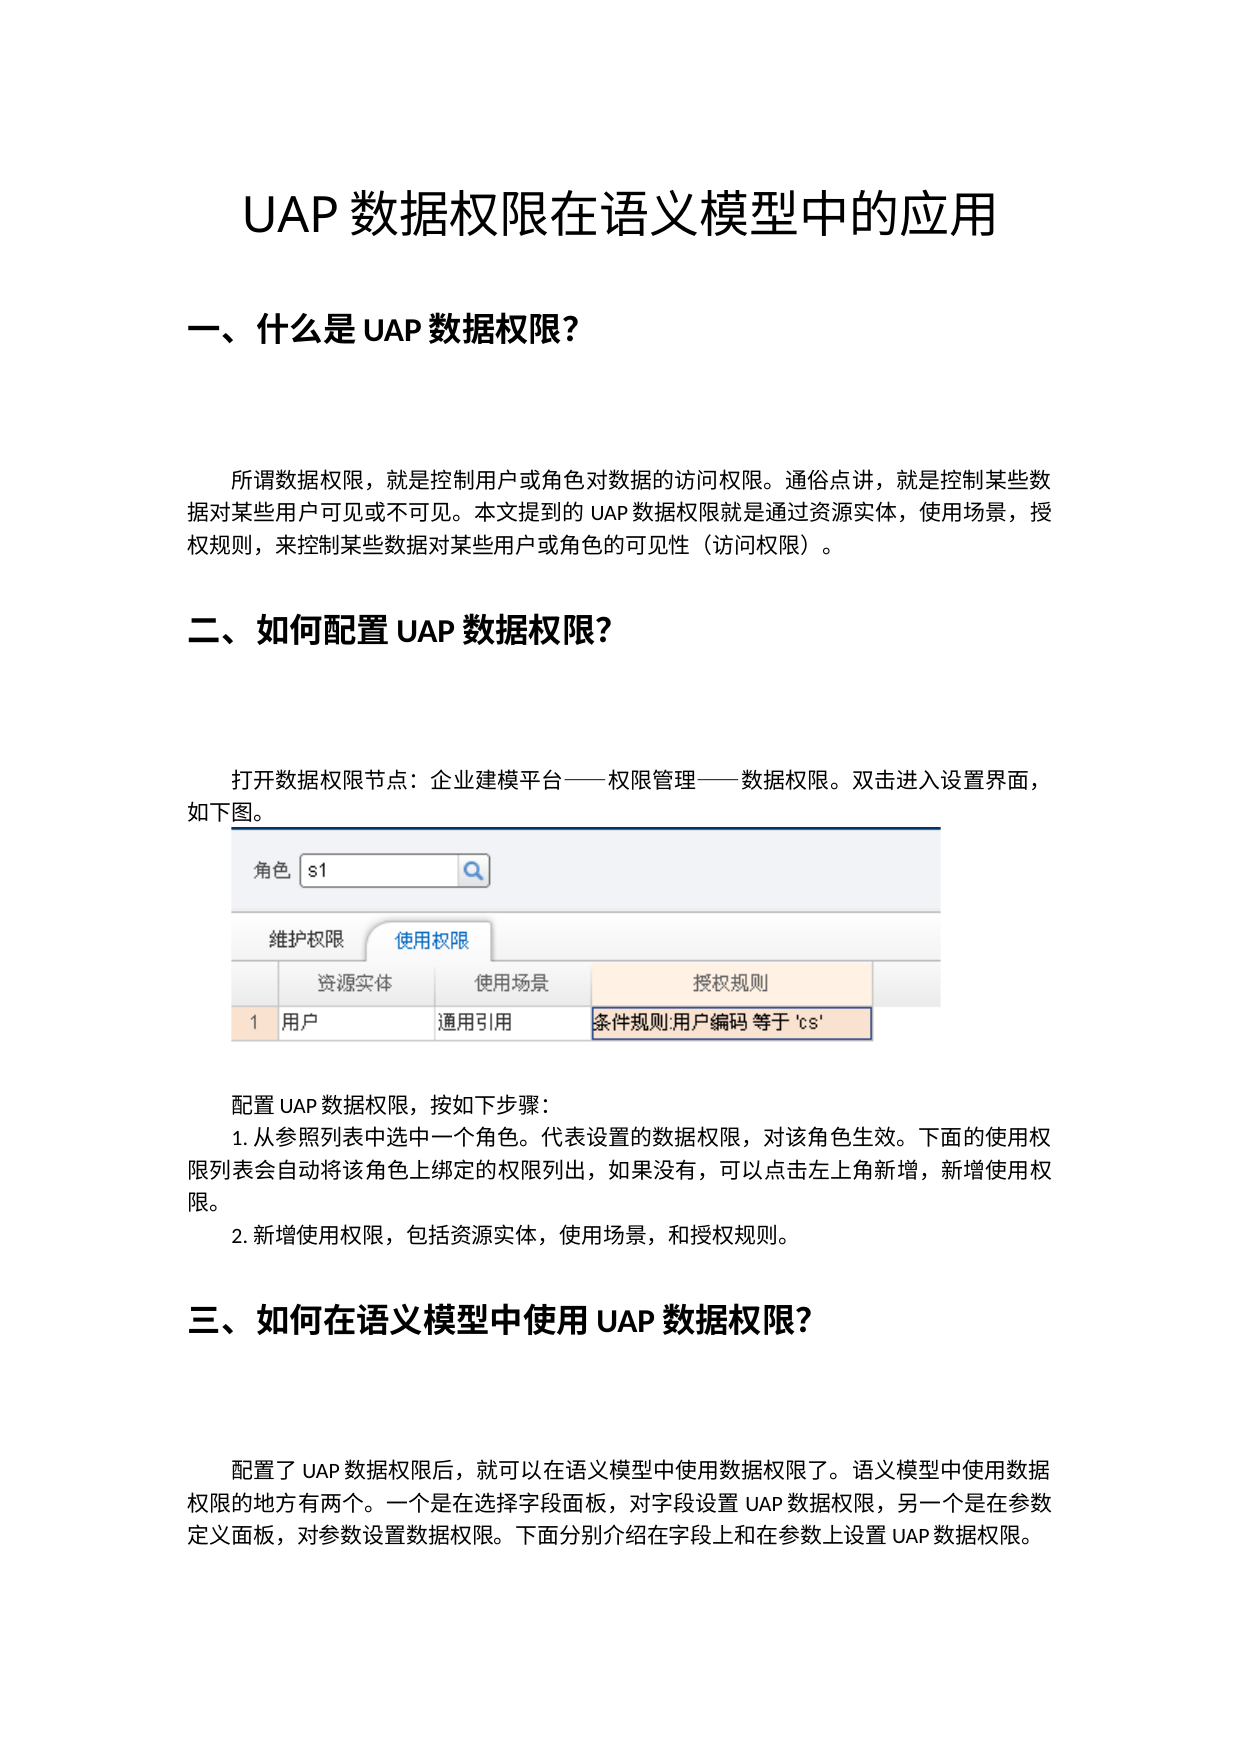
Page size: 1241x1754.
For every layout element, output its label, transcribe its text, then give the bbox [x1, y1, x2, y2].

text UAP数据权限在语义模型中的应用 [187, 162, 1053, 259]
text 配置了UAP数据权限后，就可以在语义模型中使用数据权限了。语义模型中使用数据权限的地方有两个。一个是在选择字段面板，对字段设置UAP数据权限，另一个是在参数定义面板，对参数设置数据权限。下面分别介绍在字段上和在参数上设置UAP数据权限。 [187, 1453, 1053, 1550]
text 1. 从参照列表中选中一个角色。代表设置的数据权限，对该角色生效。下面的使用权限列表会自动将该角色上绑定的权限列出，如果没有，可以点击左上角新增，新增使用权限。 [187, 1120, 1053, 1217]
picture [231, 827, 941, 1059]
text 配置UAP数据权限，按如下步骤： [187, 1087, 1053, 1120]
subtitle 如何在语义模型中使用UAP数据权限？ [187, 1285, 1053, 1350]
text 2. 新增使用权限，包括资源实体，使用场景，和授权规则。 [187, 1217, 1053, 1250]
text 所谓数据权限，就是控制用户或角色对数据的访问权限。通俗点讲，就是控制某些数据对某些用户可见或不可见。本文提到的UAP数据权限就是通过资源实体，使用场景，授权规则，来控制某些数据对某些用户或角色的可见性（访问权限）。 [187, 462, 1053, 560]
subtitle 什么是UAP数据权限？ [187, 295, 1053, 360]
text 打开数据权限节点：企业建模平台——权限管理——数据权限。双击进入设置界面，如下图。 [187, 762, 1053, 827]
subtitle 如何配置UAP数据权限？ [187, 595, 1053, 660]
